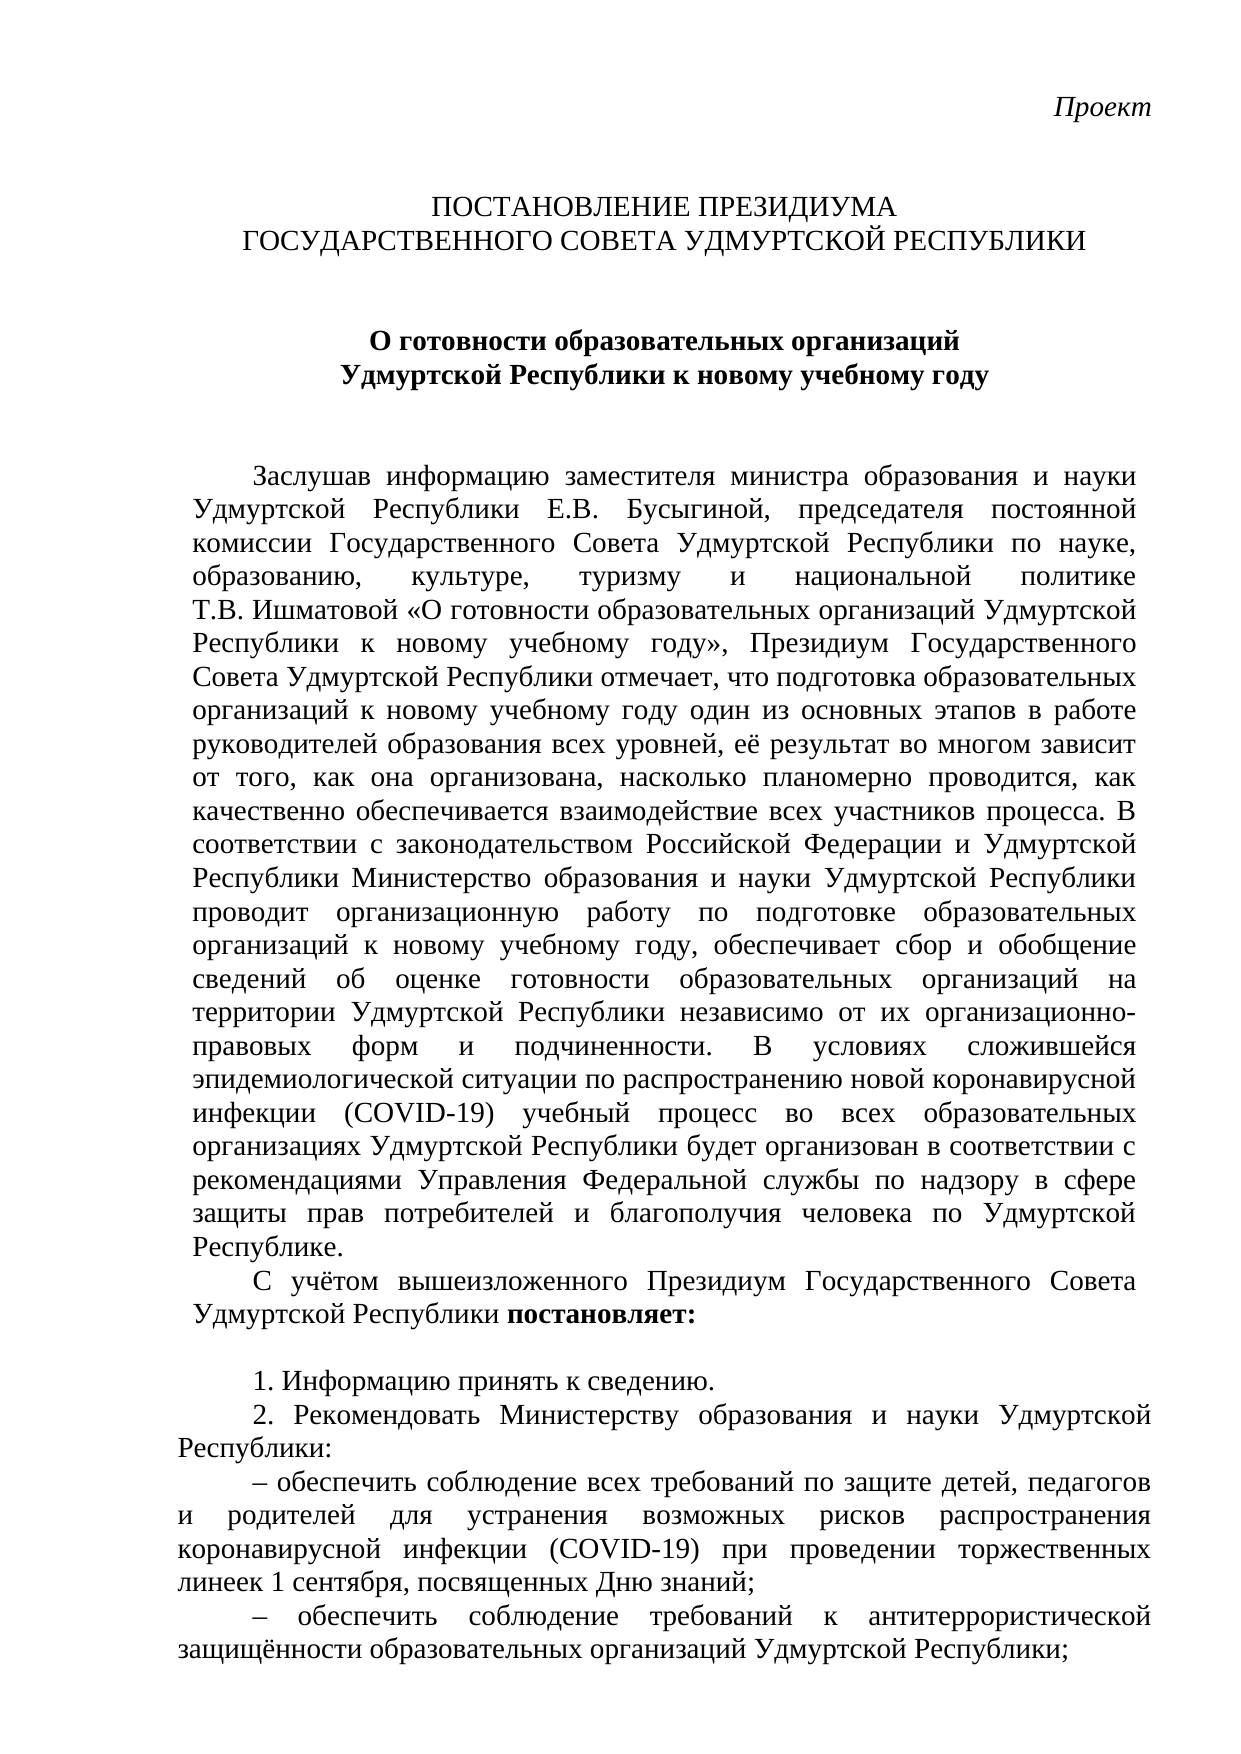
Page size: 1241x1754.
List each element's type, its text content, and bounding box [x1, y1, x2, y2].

text О готовности образовательных организаций [192, 323, 1137, 357]
text ПОСТАНОВЛЕНИЕ ПРЕЗИДИУМА [177, 189, 1152, 223]
text С учётом вышеизложенного Президиум Государственного Совета Удмуртской Республики постановляет: [192, 1263, 1137, 1330]
text – обеспечить соблюдение всех требований по защите детей, педагогов и родителей для устранения возможных рисков распространения коронавирусной инфекции (COVID-19) при проведении торжественных линеек 1 сентября, посвященных Дню знаний; [177, 1464, 1152, 1598]
text Проект [177, 89, 1152, 122]
text Удмуртской Республики к новому учебному году [192, 357, 1137, 391]
text Заслушав информацию заместителя министра образования и науки Удмуртской Республики Е.В. Бусыгиной, председателя постоянной комиссии Государственного Совета Удмуртской Республики по науке, образованию, культуре, туризму и национальной политике Т.В. Ишматовой «О готовности образовательных организаций Удмуртской Республики к новому учебному году», Президиум Государственного Совета Удмуртской Республики отмечает, что подготовка образовательных организаций к новому учебному году один из основных этапов в работе руководителей образования всех уровней, её результат во многом зависит от того, как она организована, насколько планомерно проводится, как качественно обеспечивается взаимодействие всех участников процесса. В соответствии с законодательством Российской Федерации и Удмуртской Республики Министерство образования и науки Удмуртской Республики проводит организационную работу по подготовке образовательных организаций к новому учебному году, обеспечивает сбор и обобщение сведений об оценке готовности образовательных организаций на территории Удмуртской Республики независимо от их организационно-правовых форм и подчиненности. В условиях сложившейся эпидемиологической ситуации по распространению новой коронавирусной инфекции (COVID-19) учебный процесс во всех образовательных организациях Удмуртской Республики будет организован в соответствии с рекомендациями Управления Федеральной службы по надзору в сфере защиты прав потребителей и благополучия человека по Удмуртской Республике. [192, 458, 1137, 1263]
text ГОСУДАРСТВЕННОГО СОВЕТА УДМУРТСКОЙ РЕСПУБЛИКИ [177, 223, 1152, 256]
text 1. Информацию принять к сведению. [177, 1363, 1152, 1397]
text – обеспечить соблюдение требований к антитеррористической защищённости образовательных организаций Удмуртской Республики; [177, 1598, 1152, 1665]
text 2. Рекомендовать Министерству образования и науки Удмуртской Республики: [177, 1397, 1152, 1464]
